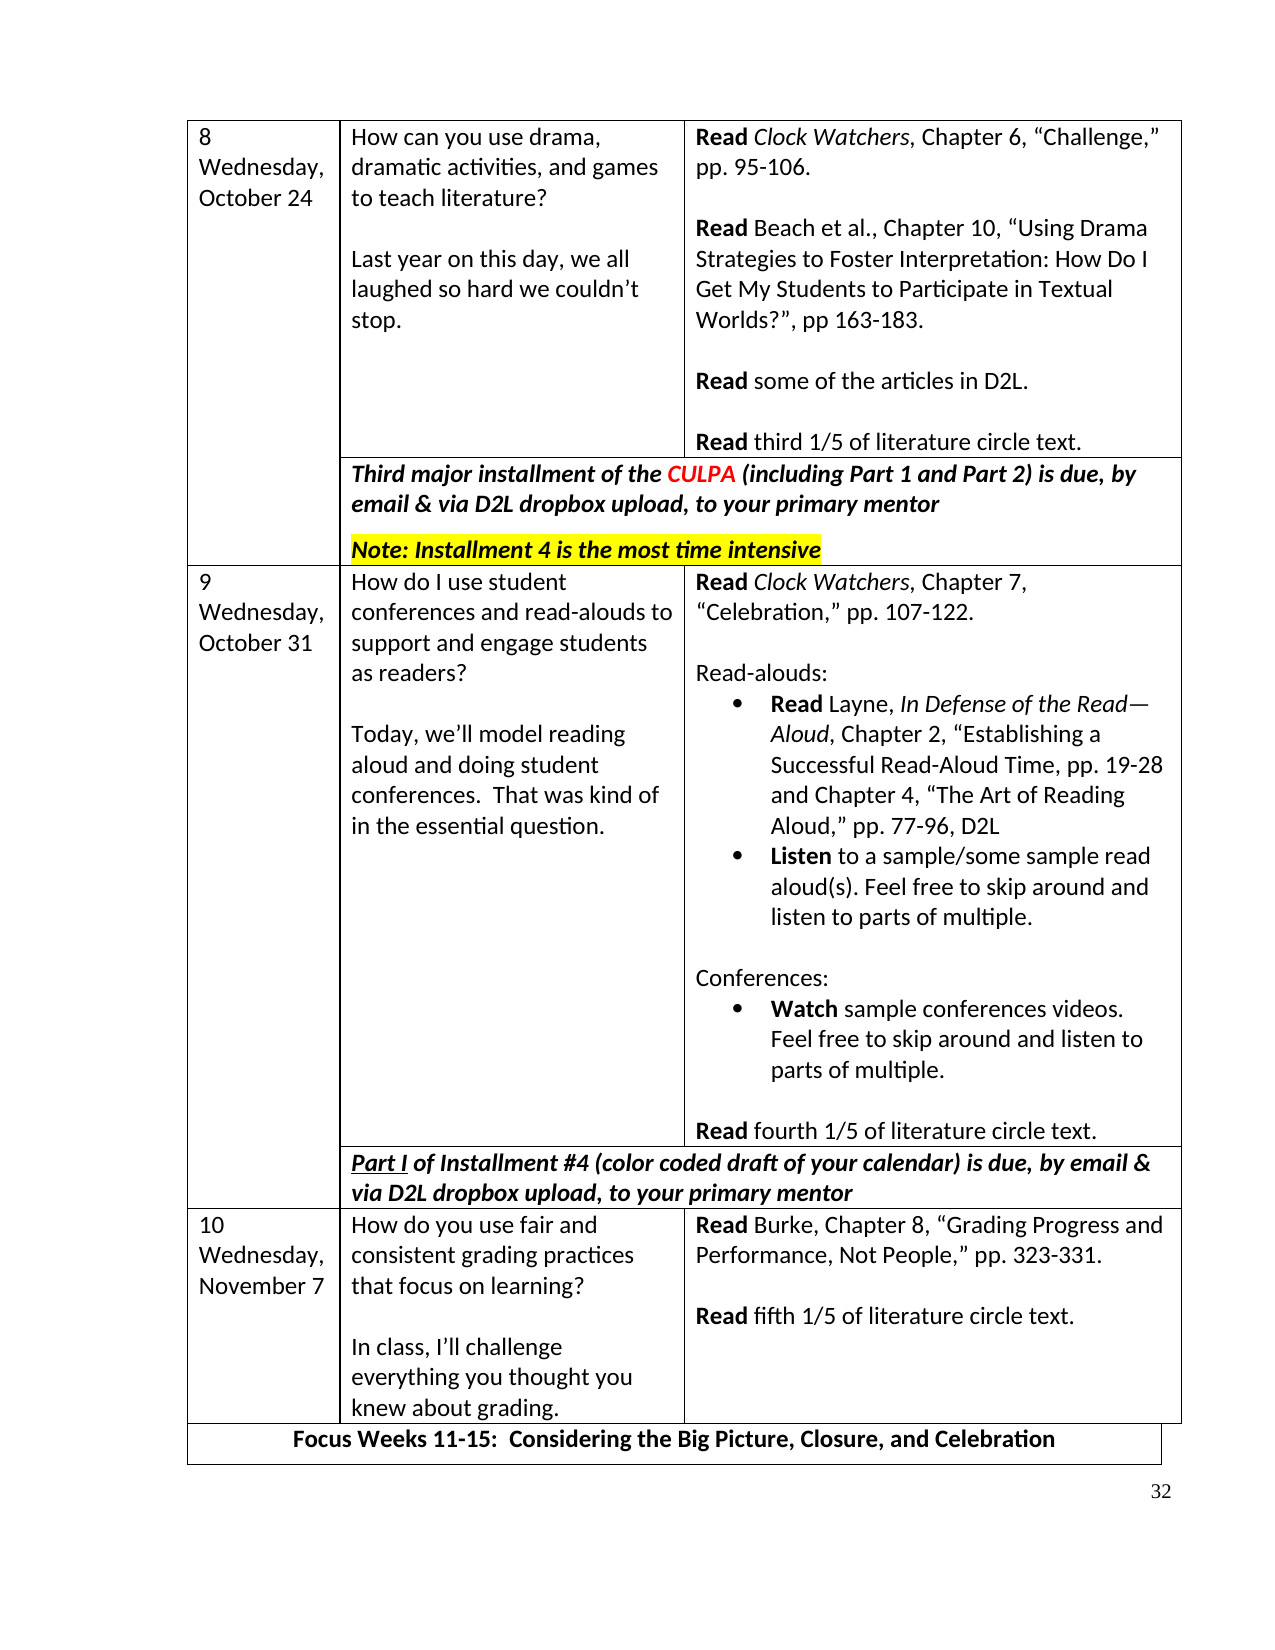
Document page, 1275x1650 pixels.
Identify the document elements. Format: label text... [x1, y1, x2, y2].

table_cell Part I of Installment #4 (color coded draft of your calendar) is due, by email & via D2L dropbox upload, to your primary mentor [341, 1147, 1181, 1208]
table_cell How do I use student conferences and read-alouds to support and engage students as readers? Today, we’ll model reading aloud and doing student conferences. That was kind of in the essential question. [341, 566, 684, 1146]
table_cell Focus Weeks 11-15: Considering the Big Picture, Closure, and Celebration [188, 1424, 1161, 1463]
table_cell Third major installment of the CULPA (including Part 1 and Part 2) is due, by email & via D2L dropbox upload, to your primary mentor Note: Installment 4 is the most time intensive [341, 458, 1181, 565]
table_cell 10 Wednesday, November 7 [188, 1209, 339, 1422]
table_cell How do you use fair and consistent grading practices that focus on learning? In class, I’ll challenge everything you thought you knew about grading. [341, 1209, 684, 1422]
table_cell How can you use drama, dramatic activities, and games to teach literature? Last year on this day, we all laughed so hard we couldn’t stop. [341, 121, 684, 457]
table_cell 9 Wednesday, October 31 [188, 566, 339, 1208]
table_cell Read Burke, Chapter 8, “Grading Progress and Performance, Not People,” pp. 323-331. Read fifth 1/5 of literature circle text. [685, 1209, 1181, 1422]
table_cell 8 Wednesday, October 24 [188, 121, 339, 565]
table_cell Read Clock Watchers, Chapter 6, “Challenge,” pp. 95-106. Read Beach et al., Chapter 10, “Using Drama Strategies to Foster Interpretation: How Do I Get My Students to Participate in Textual Worlds?”, pp 163-183. Read some of the articles in D2L. Read third 1/5 of literature circle text. [685, 121, 1181, 457]
table_cell Read Clock Watchers, Chapter 7, “Celebration,” pp. 107-122. Read-alouds: Read Layne, In Defense of the Read—Aloud, Chapter 2, “Establishing a Successful Read-Aloud Time, pp. 19-28 and Chapter 4, “The Art of Reading Aloud,” pp. 77-96, D2L Listen to a sample/some sample read aloud(s). Feel free to skip around and listen to parts of multiple. Conferences: Watch sample conferences videos. Feel free to skip around and listen to parts of multiple. Read fourth 1/5 of literature circle text. [685, 566, 1181, 1146]
